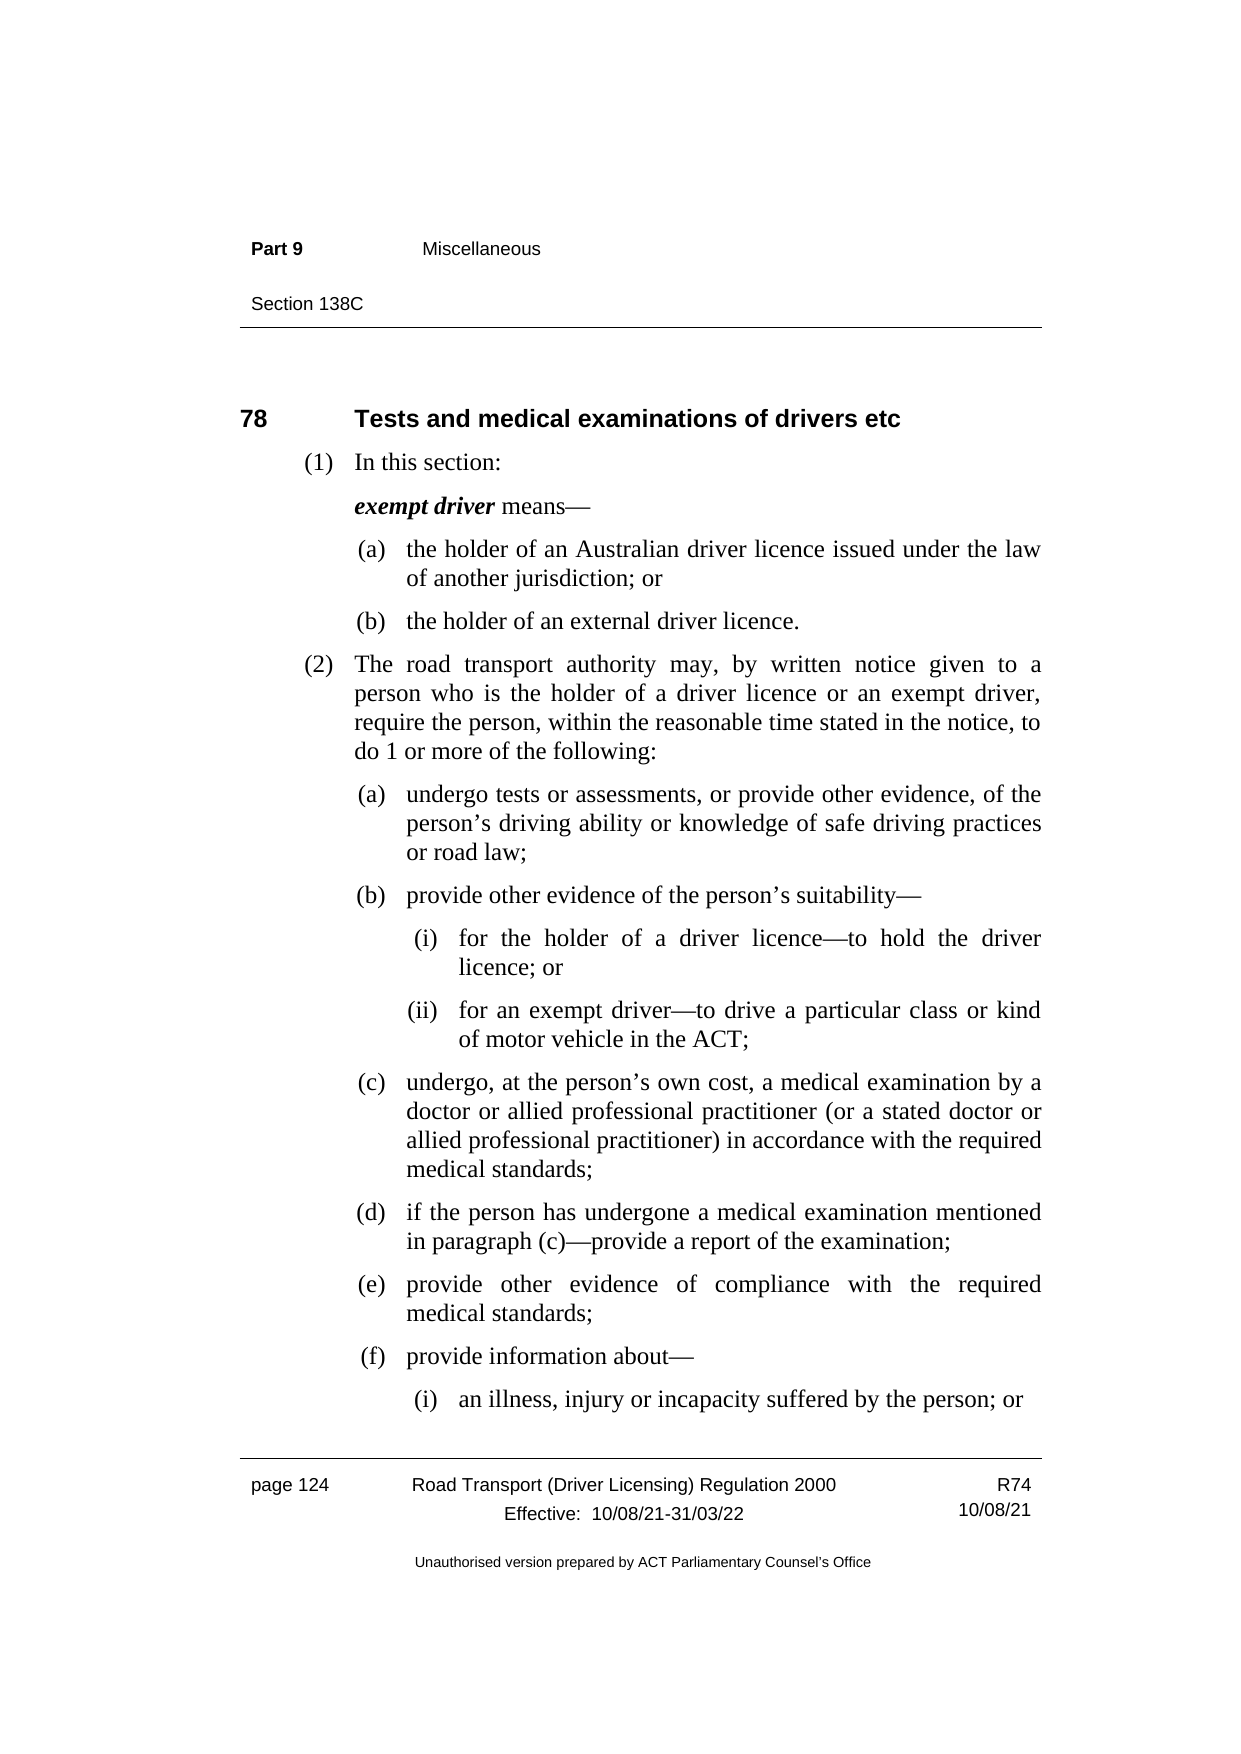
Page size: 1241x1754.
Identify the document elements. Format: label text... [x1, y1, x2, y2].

text (i) for the holder of a driver licence—to hold the driver licence; or [239, 923, 1042, 981]
text (b) provide other evidence of the person’s suitability— [239, 880, 1042, 909]
text (a) the holder of an Australian driver licence issued under the law of another jurisdiction; or [239, 534, 1042, 592]
text 78 Tests and medical examinations of drivers etc [239, 404, 1042, 433]
text (e) provide other evidence of compliance with the required medical standards; [239, 1269, 1042, 1327]
text (ii) for an exempt driver—to drive a particular class or kind of motor vehicle in the ACT; [239, 995, 1042, 1053]
text (b) the holder of an external driver licence. [239, 606, 1042, 635]
text (c) undergo, at the person’s own cost, a medical examination by a doctor or allied professional practitioner (or a stated doctor or allied professional practitioner) in accordance with the required medical standards; [239, 1067, 1042, 1182]
text (d) if the person has undergone a medical examination mentioned in paragraph (c)—provide a report of the examination; [239, 1197, 1042, 1254]
text (f) provide information about— [239, 1341, 1042, 1370]
text (i) an illness, injury or incapacity suffered by the person; or [239, 1384, 1042, 1413]
text (1) In this section: [239, 447, 1042, 476]
text exempt driver means— [354, 491, 1042, 519]
text (2) The road transport authority may, by written notice given to a person who is the holder of a driver licence or an exempt driver, require the person, within the reasonable time stated in the notice, to do 1 or more of the following: [239, 649, 1042, 764]
text (a) undergo tests or assessments, or provide other evidence, of the person’s driving ability or knowledge of safe driving practices or road law; [239, 779, 1042, 865]
